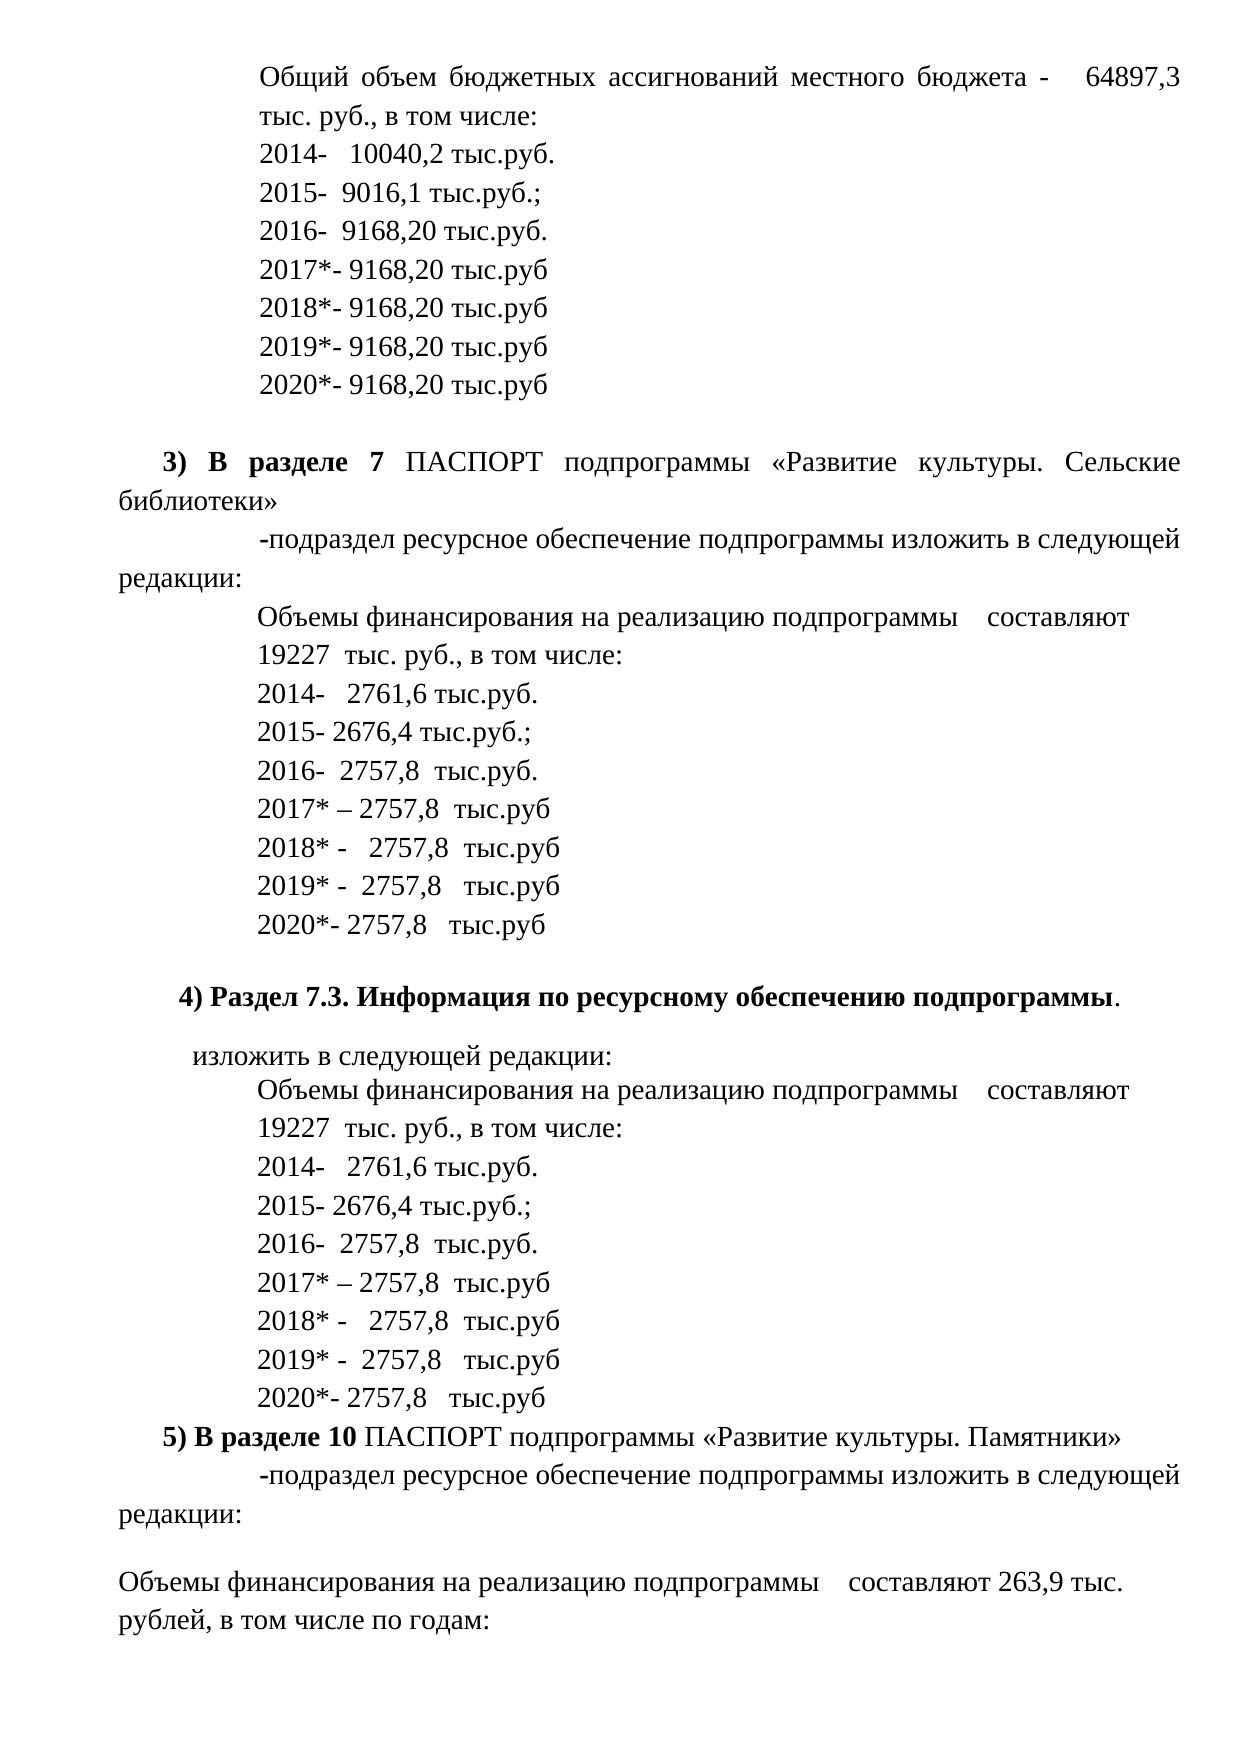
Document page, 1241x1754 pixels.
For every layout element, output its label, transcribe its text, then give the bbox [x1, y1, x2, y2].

list 2017*- 9168,20 тыс.руб [259, 252, 1181, 285]
list 2016- 2757,8 тыс.руб. [257, 1226, 1181, 1260]
list 2019*- 9168,20 тыс.руб [259, 329, 1181, 362]
list 2018*- 9168,20 тыс.руб [259, 290, 1181, 324]
list 2020*- 9168,20 тыс.руб [259, 367, 1181, 401]
list 2014- 10040,2 тыс.руб. [259, 136, 1181, 170]
list 2015- 9016,1 тыс.руб.; [259, 175, 1181, 208]
list 2020*- 2757,8 тыс.руб [257, 1380, 1181, 1414]
list 2020*- 2757,8 тыс.руб [257, 907, 1181, 941]
list 2016- 9168,20 тыс.руб. [259, 213, 1181, 247]
list -подраздел ресурсное обеспечение подпрограммы изложить в следующей редакции: [118, 522, 1181, 594]
list 2018* - 2757,8 тыс.руб [257, 830, 1181, 863]
list 2019* - 2757,8 тыс.руб [257, 868, 1181, 902]
list Объемы финансирования на реализацию подпрограммы составляют 19227 тыс. руб., в том числе: [257, 1072, 1181, 1144]
list 2014- 2761,6 тыс.руб. [257, 1149, 1181, 1183]
list 2017* – 2757,8 тыс.руб [257, 791, 1181, 825]
list 5) В разделе 10 ПАСПОРТ подпрограммы «Развитие культуры. Памятники» [118, 1419, 1181, 1452]
list 2016- 2757,8 тыс.руб. [257, 753, 1181, 786]
text Объемы финансирования на реализацию подпрограммы составляют 263,9 тыс. рублей, в том числе по годам: [118, 1564, 1181, 1636]
list Общий объем бюджетных ассигнований местного бюджета - 64897,3 тыс. руб., в том числе: [259, 59, 1181, 131]
list 2014- 2761,6 тыс.руб. [257, 676, 1181, 709]
list 3) В разделе 7 ПАСПОРТ подпрограммы «Развитие культуры. Сельские библиотеки» [118, 444, 1181, 517]
list 2019* - 2757,8 тыс.руб [257, 1342, 1181, 1375]
list 2015- 2676,4 тыс.руб.; [257, 1188, 1181, 1221]
list изложить в следующей редакции: [118, 1038, 1181, 1072]
list 2018* - 2757,8 тыс.руб [257, 1303, 1181, 1337]
text 4) Раздел 7.3. Информация по ресурсному обеспечению подпрограммы. [118, 979, 1181, 1013]
list 2015- 2676,4 тыс.руб.; [257, 714, 1181, 748]
list 2017* – 2757,8 тыс.руб [257, 1265, 1181, 1298]
list -подраздел ресурсное обеспечение подпрограммы изложить в следующей редакции: [118, 1457, 1181, 1529]
list Объемы финансирования на реализацию подпрограммы составляют 19227 тыс. руб., в том числе: [257, 599, 1181, 671]
